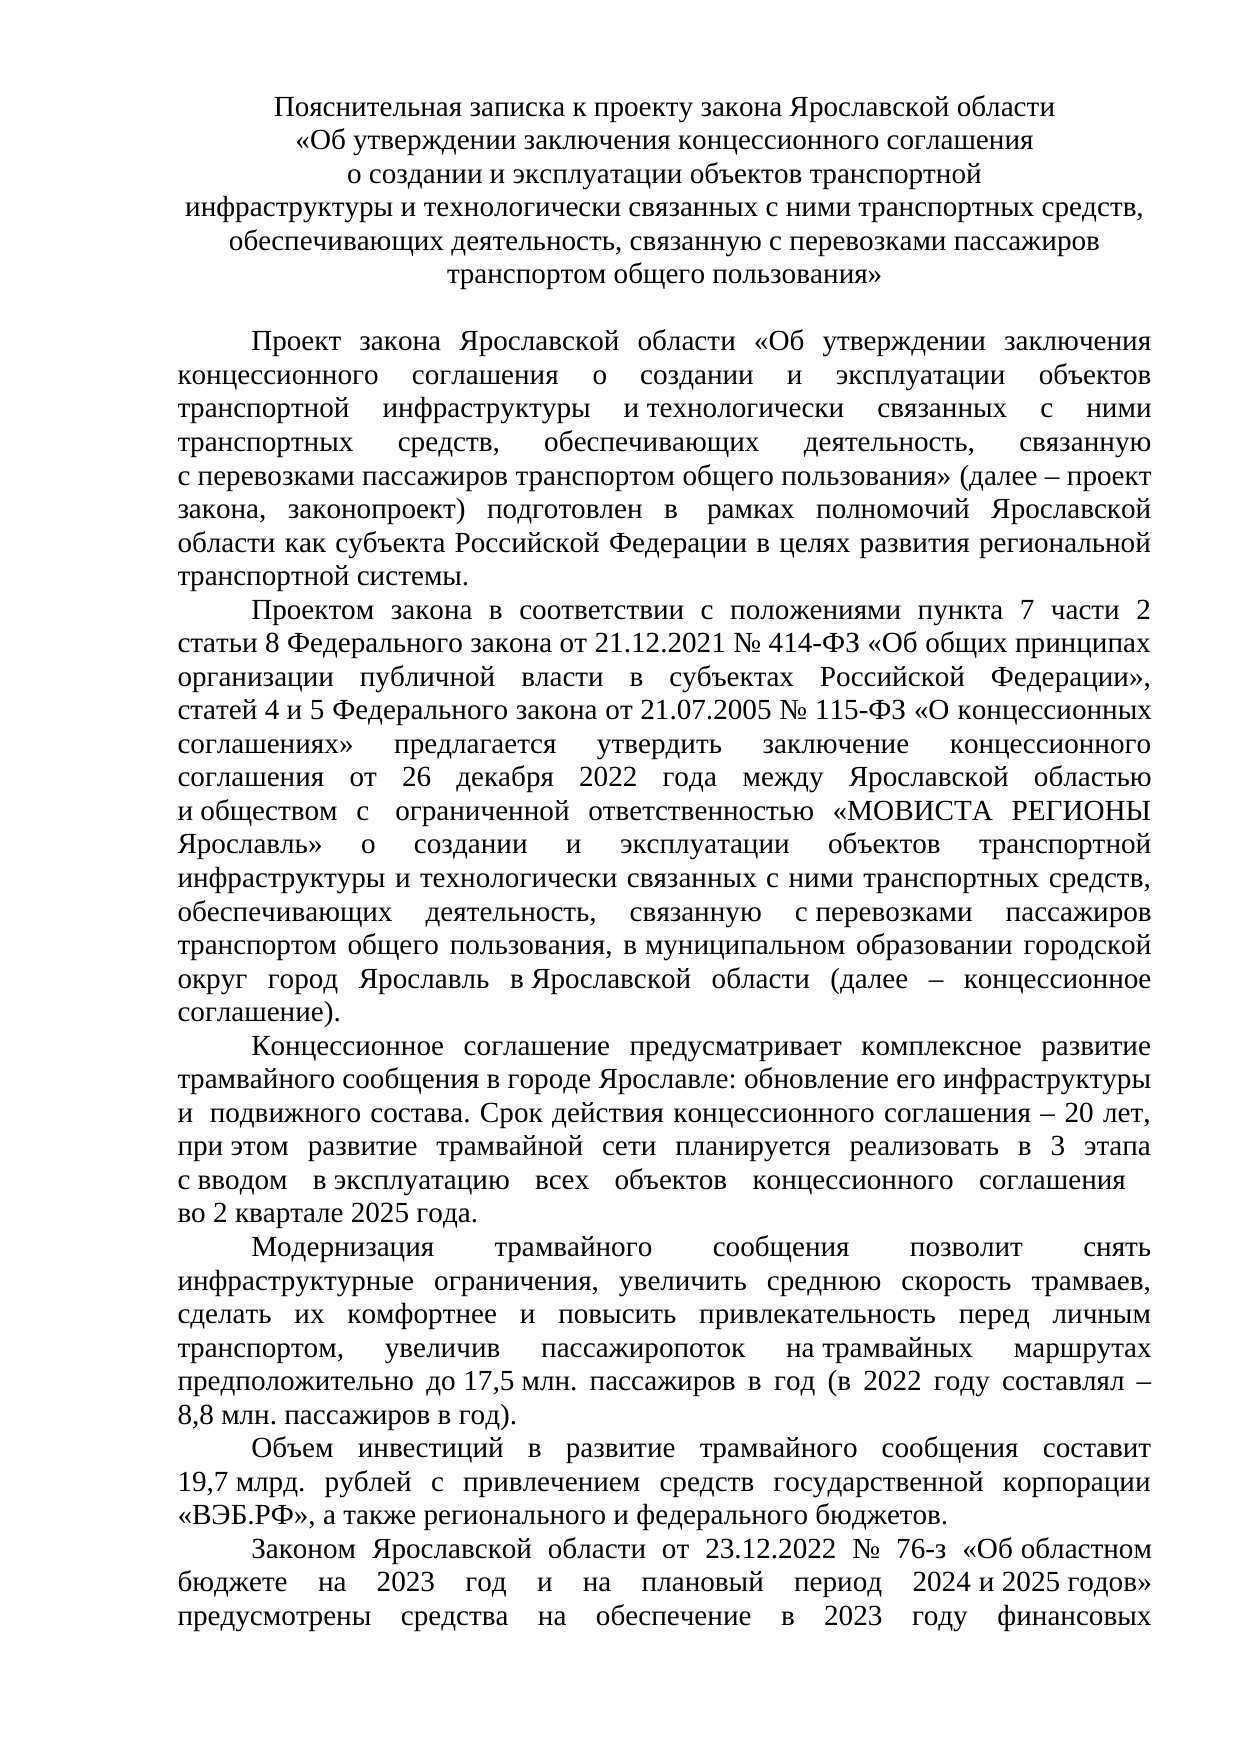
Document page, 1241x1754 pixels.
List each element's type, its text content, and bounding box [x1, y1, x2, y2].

text инфраструктуры и технологически связанных с ними транспортных средств, обеспечивающих деятельность, связанную с перевозками пассажиров транспортом общего пользования» [177, 189, 1152, 290]
text Пояснительная записка к проекту закона Ярославской области [177, 89, 1152, 122]
text «Об утверждении заключения концессионного соглашения [177, 122, 1152, 156]
text о создании и эксплуатации объектов транспортной [177, 156, 1152, 189]
text Концессионное соглашение предусматривает комплексное развитие трамвайного сообщения в городе Ярославле: обновление его инфраструктуры и подвижного состава. Срок действия концессионного соглашения – 20 лет, при этом развитие трамвайной сети планируется реализовать в 3 этапа с вводом в эксплуатацию всех объектов концессионного соглашения во 2 квартале 2025 года. [177, 1028, 1152, 1229]
text Объем инвестиций в развитие трамвайного сообщения составит 19,7 млрд. рублей с привлечением средств государственной корпорации «ВЭБ.РФ», а также регионального и федерального бюджетов. [177, 1430, 1152, 1531]
text Проектом закона в соответствии с положениями пункта 7 части 2 статьи 8 Федерального закона от 21.12.2021 № 414-ФЗ «Об общих принципах организации публичной власти в субъектах Российской Федерации», статей 4 и 5 Федерального закона от 21.07.2005 № 115-ФЗ «О концессионных соглашениях» предлагается утвердить заключение концессионного соглашения от 26 декабря 2022 года между Ярославской областью и обществом с ограниченной ответственностью «МОВИСТА РЕГИОНЫ Ярославль» о создании и эксплуатации объектов транспортной инфраструктуры и технологически связанных с ними транспортных средств, обеспечивающих деятельность, связанную с перевозками пассажиров транспортом общего пользования, в муниципальном образовании городской округ город Ярославль в Ярославской области (далее – концессионное соглашение). [177, 592, 1152, 1028]
text Модернизация трамвайного сообщения позволит снять инфраструктурные ограничения, увеличить среднюю скорость трамваев, сделать их комфортнее и повысить привлекательность перед личным транспортом, увеличив пассажиропоток на трамвайных маршрутах предположительно до 17,5 млн. пассажиров в год (в 2022 году составлял – 8,8 млн. пассажиров в год). [177, 1229, 1152, 1430]
text Проект закона Ярославской области «Об утверждении заключения концессионного соглашения о создании и эксплуатации объектов транспортной инфраструктуры и технологически связанных с ними транспортных средств, обеспечивающих деятельность, связанную с перевозками пассажиров транспортом общего пользования» (далее – проект закона, законопроект) подготовлен в рамках полномочий Ярославской области как субъекта Российской Федерации в целях развития региональной транспортной системы. [177, 323, 1152, 592]
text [177, 1531, 1152, 1632]
